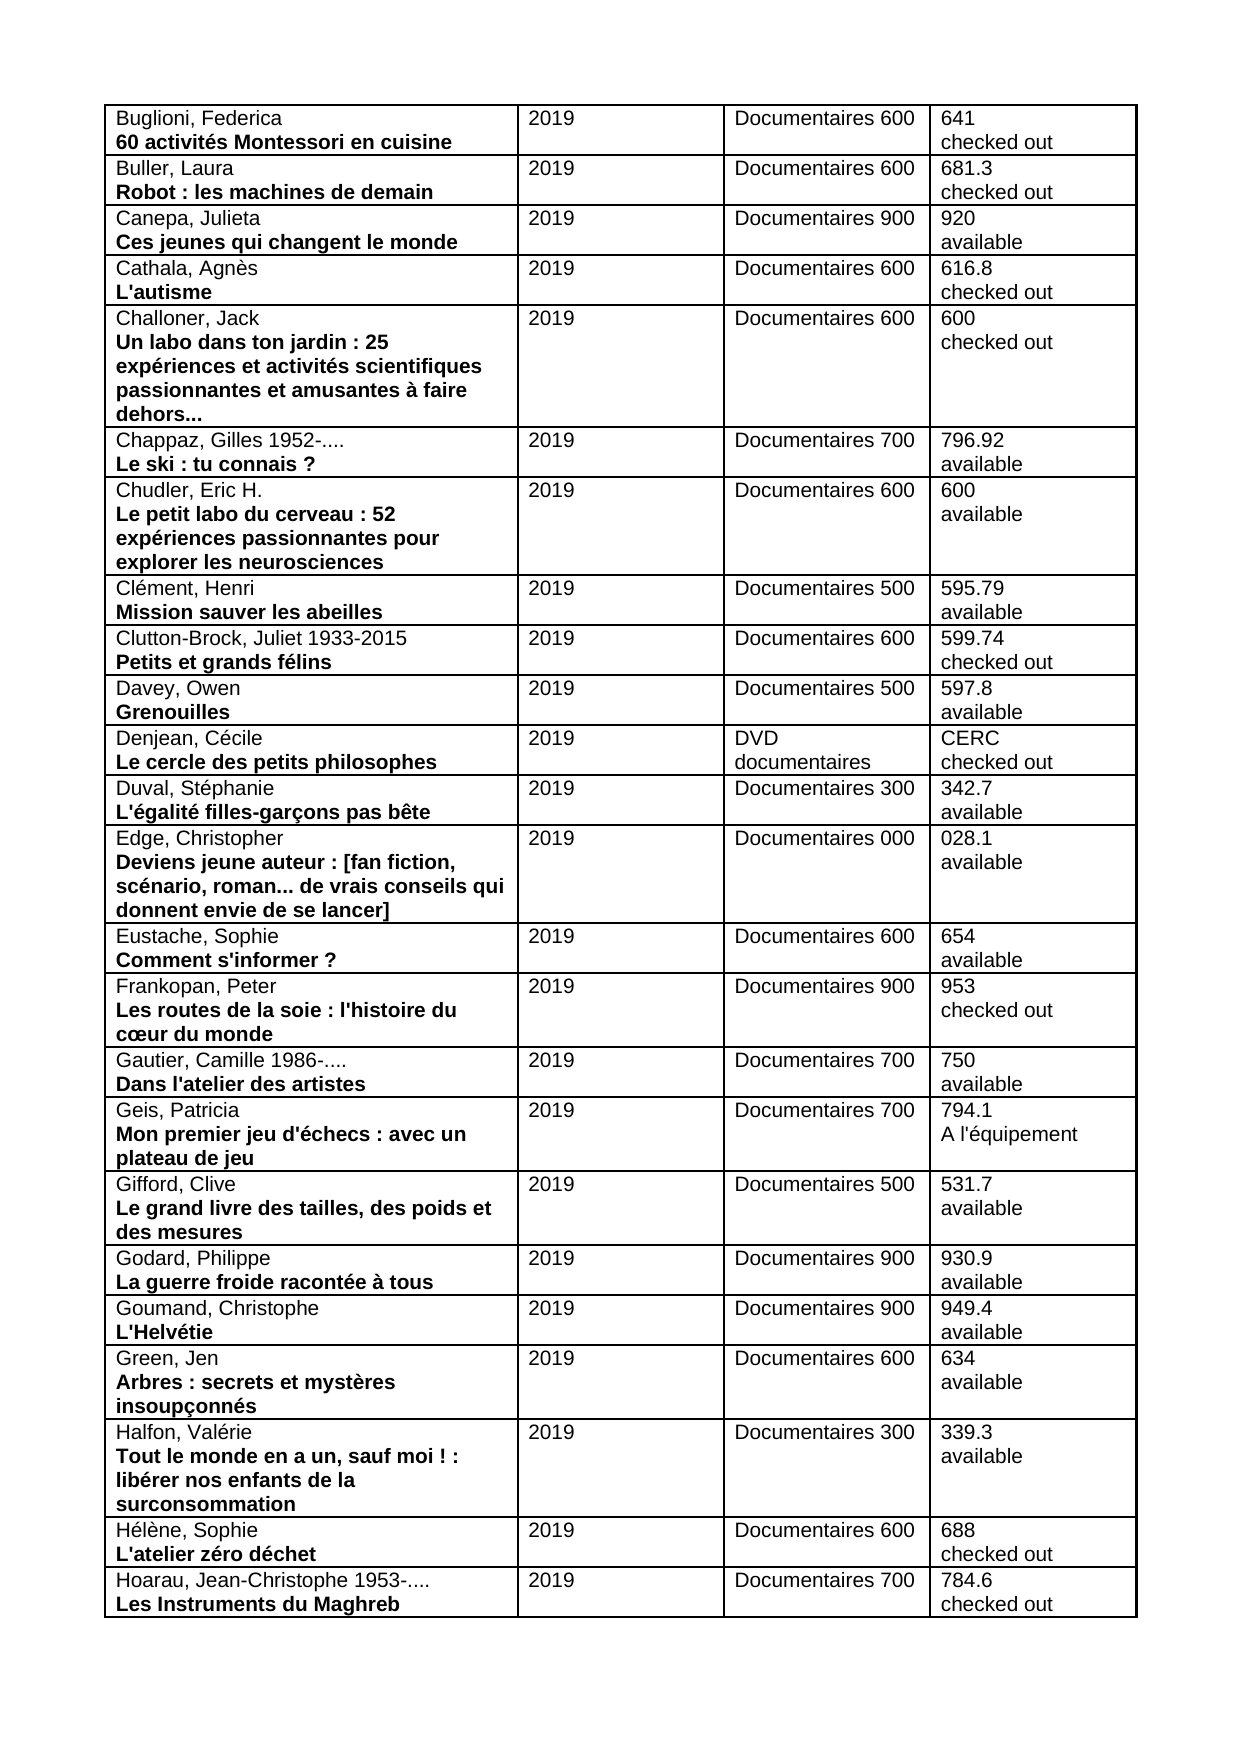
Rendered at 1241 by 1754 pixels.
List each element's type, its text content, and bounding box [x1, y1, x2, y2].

table_cell 2019 [519, 1098, 723, 1170]
table_cell Documentaires 000 [725, 826, 929, 922]
table_cell 2019 [519, 1048, 723, 1096]
table_cell 784.6 checked out [931, 1568, 1135, 1616]
table_cell 2019 [519, 924, 723, 972]
table_cell Documentaires 600 [725, 306, 929, 426]
table_cell 681.3 checked out [931, 156, 1135, 204]
table_cell 597.8 available [931, 676, 1135, 724]
table_cell 634 available [931, 1346, 1135, 1418]
table_cell 600 available [931, 478, 1135, 574]
table_cell Buller, Laura Robot : les machines de demain [106, 156, 517, 204]
table_cell Chappaz, Gilles 1952-.... Le ski : tu connais ? [106, 428, 517, 476]
table_cell 750 available [931, 1048, 1135, 1096]
table_cell Gautier, Camille 1986-.... Dans l'atelier des artistes [106, 1048, 517, 1096]
table_cell Green, Jen Arbres : secrets et mystères insoupçonnés [106, 1346, 517, 1418]
table_cell Documentaires 300 [725, 776, 929, 824]
table_cell Documentaires 700 [725, 1048, 929, 1096]
table_cell Canepa, Julieta Ces jeunes qui changent le monde [106, 206, 517, 254]
table_cell 2019 [519, 1420, 723, 1516]
table_cell 616.8 checked out [931, 256, 1135, 304]
table_cell Duval, Stéphanie L'égalité filles-garçons pas bête [106, 776, 517, 824]
table_cell Documentaires 900 [725, 206, 929, 254]
table_cell 2019 [519, 1246, 723, 1294]
table_cell Documentaires 600 [725, 1346, 929, 1418]
table_cell 2019 [519, 1518, 723, 1566]
table_cell Denjean, Cécile Le cercle des petits philosophes [106, 726, 517, 774]
table_cell Documentaires 500 [725, 1172, 929, 1244]
table_cell 2019 [519, 826, 723, 922]
table_cell Documentaires 600 [725, 256, 929, 304]
table_cell Documentaires 900 [725, 974, 929, 1046]
table_cell 531.7 available [931, 1172, 1135, 1244]
table_cell DVD documentaires [725, 726, 929, 774]
table_cell 600 checked out [931, 306, 1135, 426]
table_cell 2019 [519, 478, 723, 574]
table_cell 2019 [519, 1172, 723, 1244]
table_cell Documentaires 600 [725, 1518, 929, 1566]
table_cell 595.79 available [931, 576, 1135, 624]
table_cell 2019 [519, 1568, 723, 1616]
table_cell Geis, Patricia Mon premier jeu d'échecs : avec un plateau de jeu [106, 1098, 517, 1170]
table_cell 949.4 available [931, 1296, 1135, 1344]
table_cell Documentaires 700 [725, 428, 929, 476]
table_cell Challoner, Jack Un labo dans ton jardin : 25 expériences et activités scientifiques passionnantes et amusantes à faire dehors... [106, 306, 517, 426]
table_cell Documentaires 700 [725, 1098, 929, 1170]
table_cell Frankopan, Peter Les routes de la soie : l'histoire du cœur du monde [106, 974, 517, 1046]
table_cell 028.1 available [931, 826, 1135, 922]
table_cell 930.9 available [931, 1246, 1135, 1294]
table_cell 2019 [519, 428, 723, 476]
table_cell Documentaires 300 [725, 1420, 929, 1516]
table_cell Documentaires 900 [725, 1296, 929, 1344]
table_cell 2019 [519, 106, 723, 154]
table_cell Davey, Owen Grenouilles [106, 676, 517, 724]
table_cell Gifford, Clive Le grand livre des tailles, des poids et des mesures [106, 1172, 517, 1244]
table_cell Documentaires 600 [725, 478, 929, 574]
table_cell 2019 [519, 726, 723, 774]
table_cell 688 checked out [931, 1518, 1135, 1566]
table_cell 953 checked out [931, 974, 1135, 1046]
table_cell Documentaires 700 [725, 1568, 929, 1616]
table_cell Documentaires 900 [725, 1246, 929, 1294]
table_cell Documentaires 500 [725, 576, 929, 624]
table_cell 342.7 available [931, 776, 1135, 824]
table_cell 2019 [519, 576, 723, 624]
table_cell 2019 [519, 1346, 723, 1418]
table_cell Eustache, Sophie Comment s'informer ? [106, 924, 517, 972]
table_cell Hoarau, Jean-Christophe 1953-.... Les Instruments du Maghreb [106, 1568, 517, 1616]
table_cell 2019 [519, 1296, 723, 1344]
table_cell 2019 [519, 974, 723, 1046]
table_cell Documentaires 600 [725, 156, 929, 204]
table_cell Cathala, Agnès L'autisme [106, 256, 517, 304]
table_cell Documentaires 600 [725, 106, 929, 154]
table_cell Clutton-Brock, Juliet 1933-2015 Petits et grands félins [106, 626, 517, 674]
table_cell Buglioni, Federica 60 activités Montessori en cuisine [106, 106, 517, 154]
table_cell Halfon, Valérie Tout le monde en a un, sauf moi ! : libérer nos enfants de la surconsommation [106, 1420, 517, 1516]
table_cell 2019 [519, 626, 723, 674]
table_cell Godard, Philippe La guerre froide racontée à tous [106, 1246, 517, 1294]
table_cell Documentaires 500 [725, 676, 929, 724]
table_cell 599.74 checked out [931, 626, 1135, 674]
table_cell 2019 [519, 206, 723, 254]
table_cell Chudler, Eric H. Le petit labo du cerveau : 52 expériences passionnantes pour explorer les neurosciences [106, 478, 517, 574]
table_cell Documentaires 600 [725, 626, 929, 674]
table_cell 794.1 A l'équipement [931, 1098, 1135, 1170]
table_cell 2019 [519, 306, 723, 426]
table_cell Documentaires 600 [725, 924, 929, 972]
table_cell 2019 [519, 776, 723, 824]
table_cell Goumand, Christophe L'Helvétie [106, 1296, 517, 1344]
table_cell 2019 [519, 156, 723, 204]
table_cell 641 checked out [931, 106, 1135, 154]
table_cell CERC checked out [931, 726, 1135, 774]
table_cell 654 available [931, 924, 1135, 972]
table_cell 2019 [519, 256, 723, 304]
table_cell Clément, Henri Mission sauver les abeilles [106, 576, 517, 624]
table_cell Hélène, Sophie L'atelier zéro déchet [106, 1518, 517, 1566]
table_cell 339.3 available [931, 1420, 1135, 1516]
table_cell Edge, Christopher Deviens jeune auteur : [fan fiction, scénario, roman... de vrais conseils qui donnent envie de se lancer] [106, 826, 517, 922]
table_cell 2019 [519, 676, 723, 724]
table_cell 920 available [931, 206, 1135, 254]
table_cell 796.92 available [931, 428, 1135, 476]
